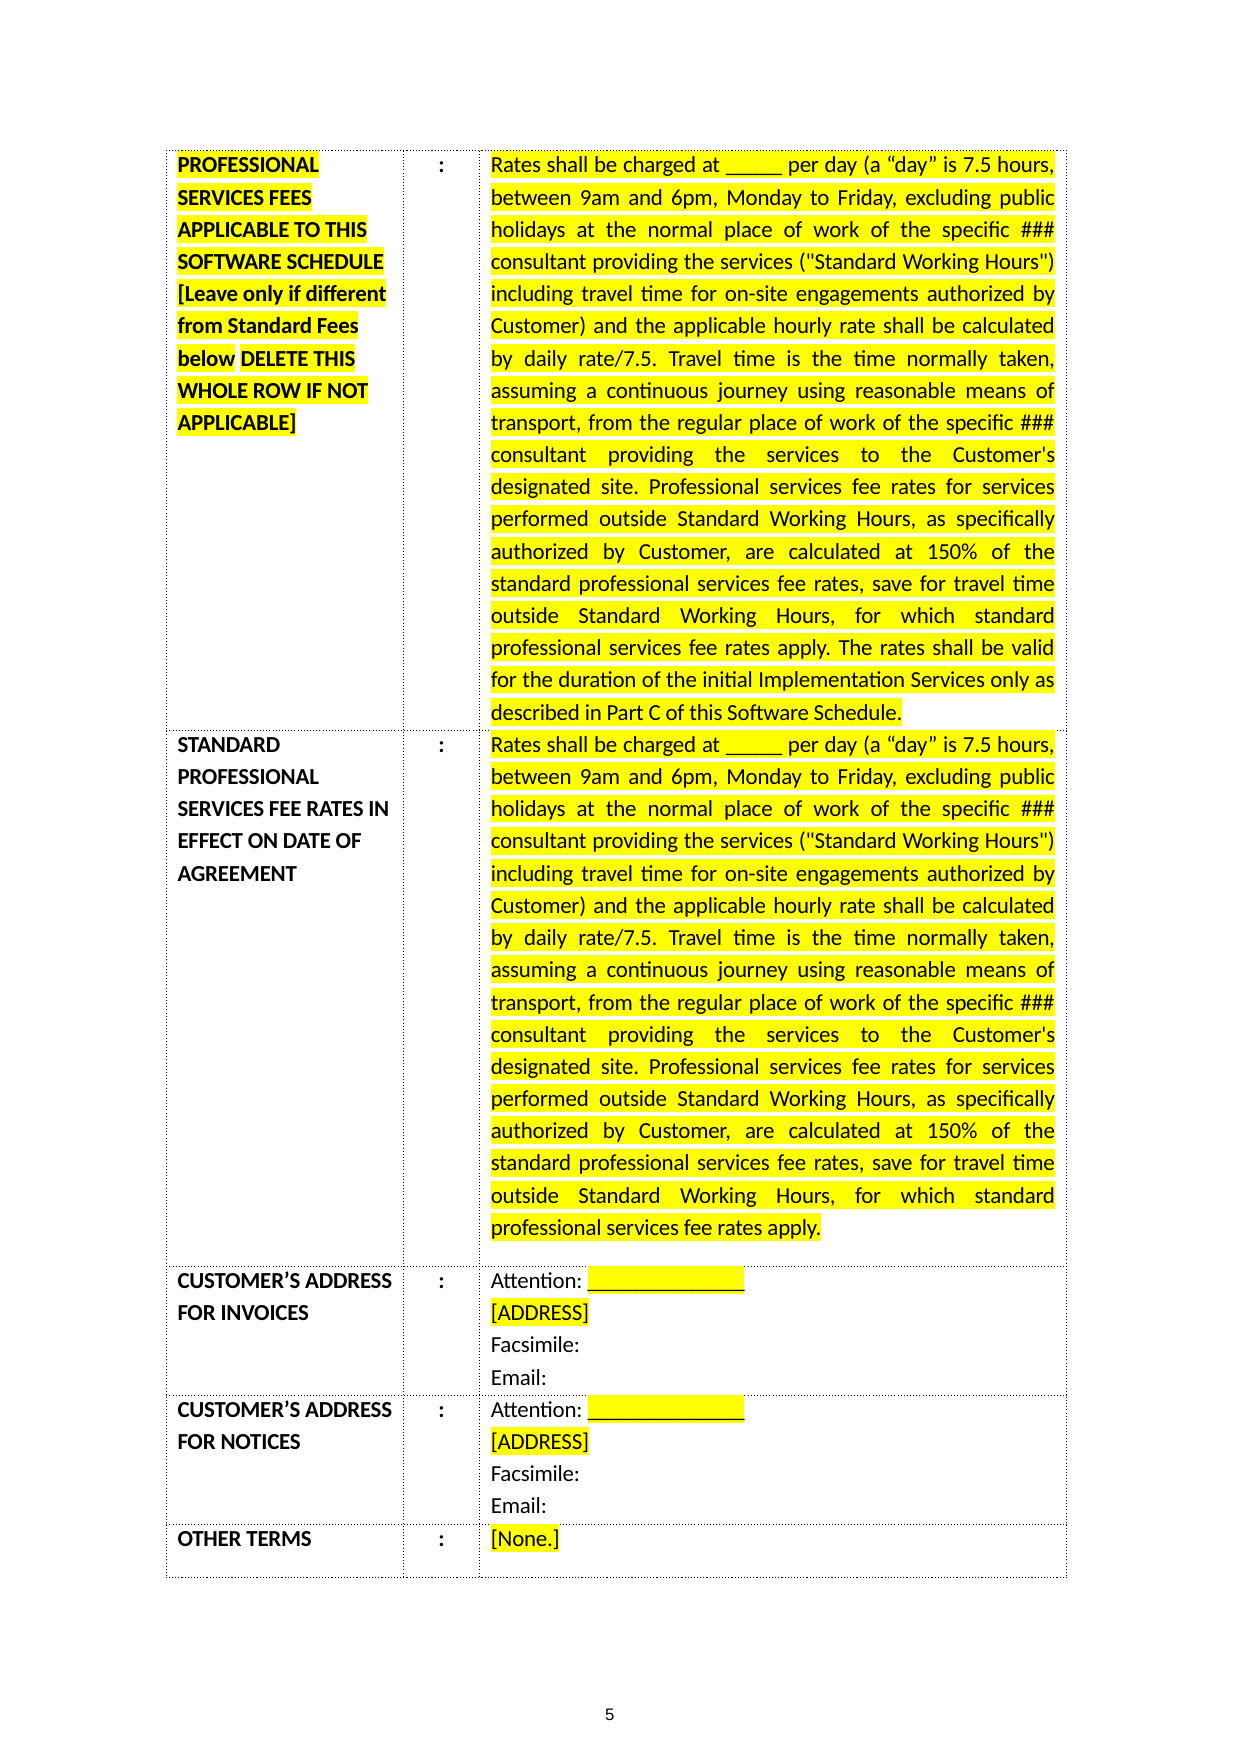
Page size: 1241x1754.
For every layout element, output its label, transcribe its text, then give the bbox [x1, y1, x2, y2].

table_cell CUSTOMER’S ADDRESS FOR INVOICES [166, 1266, 403, 1394]
table_cell Attention: ______________ [ADDRESS] Facsimile: Email: [479, 1266, 1067, 1394]
table_cell : [403, 1524, 479, 1577]
table_cell STANDARD PROFESSIONAL SERVICES FEE RATES IN EFFECT ON DATE OF AGREEMENT [166, 730, 403, 1266]
table_cell : [403, 1266, 479, 1394]
table_cell Attention: ______________ [ADDRESS] Facsimile: Email: [479, 1395, 1067, 1523]
table_cell Rates shall be charged at _____ per day (a “day” is 7.5 hours, between 9am and 6pm, Monday to Friday, excluding public holidays at the normal place of work of the specific ### consultant providing the services ("Standard Working Hours") including travel time for on-site engagements authorized by Customer) and the applicable hourly rate shall be calculated by daily rate/7.5. Travel time is the time normally taken, assuming a continuous journey using reasonable means of transport, from the regular place of work of the specific ### consultant providing the services to the Customer's designated site. Professional services fee rates for services performed outside Standard Working Hours, as specifically authorized by Customer, are calculated at 150% of the standard professional services fee rates, save for travel time outside Standard Working Hours, for which standard professional services fee rates apply. [479, 730, 1067, 1266]
table_cell PROFESSIONAL SERVICES FEES APPLICABLE TO THIS SOFTWARE SCHEDULE [Leave only if different from Standard Fees below DELETE THIS WHOLE ROW IF NOT APPLICABLE] [166, 150, 403, 729]
table_cell [None.] [479, 1524, 1067, 1577]
table_cell Rates shall be charged at _____ per day (a “day” is 7.5 hours, between 9am and 6pm, Monday to Friday, excluding public holidays at the normal place of work of the specific ### consultant providing the services ("Standard Working Hours") including travel time for on-site engagements authorized by Customer) and the applicable hourly rate shall be calculated by daily rate/7.5. Travel time is the time normally taken, assuming a continuous journey using reasonable means of transport, from the regular place of work of the specific ### consultant providing the services to the Customer's designated site. Professional services fee rates for services performed outside Standard Working Hours, as specifically authorized by Customer, are calculated at 150% of the standard professional services fee rates, save for travel time outside Standard Working Hours, for which standard professional services fee rates apply. The rates shall be valid for the duration of the initial Implementation Services only as described in Part C of this Software Schedule. [479, 150, 1067, 729]
table_cell OTHER TERMS [166, 1524, 403, 1577]
table_cell CUSTOMER’S ADDRESS FOR NOTICES [166, 1395, 403, 1523]
table_cell : [403, 1395, 479, 1523]
table_cell : [403, 730, 479, 1266]
table_cell : [403, 150, 479, 729]
